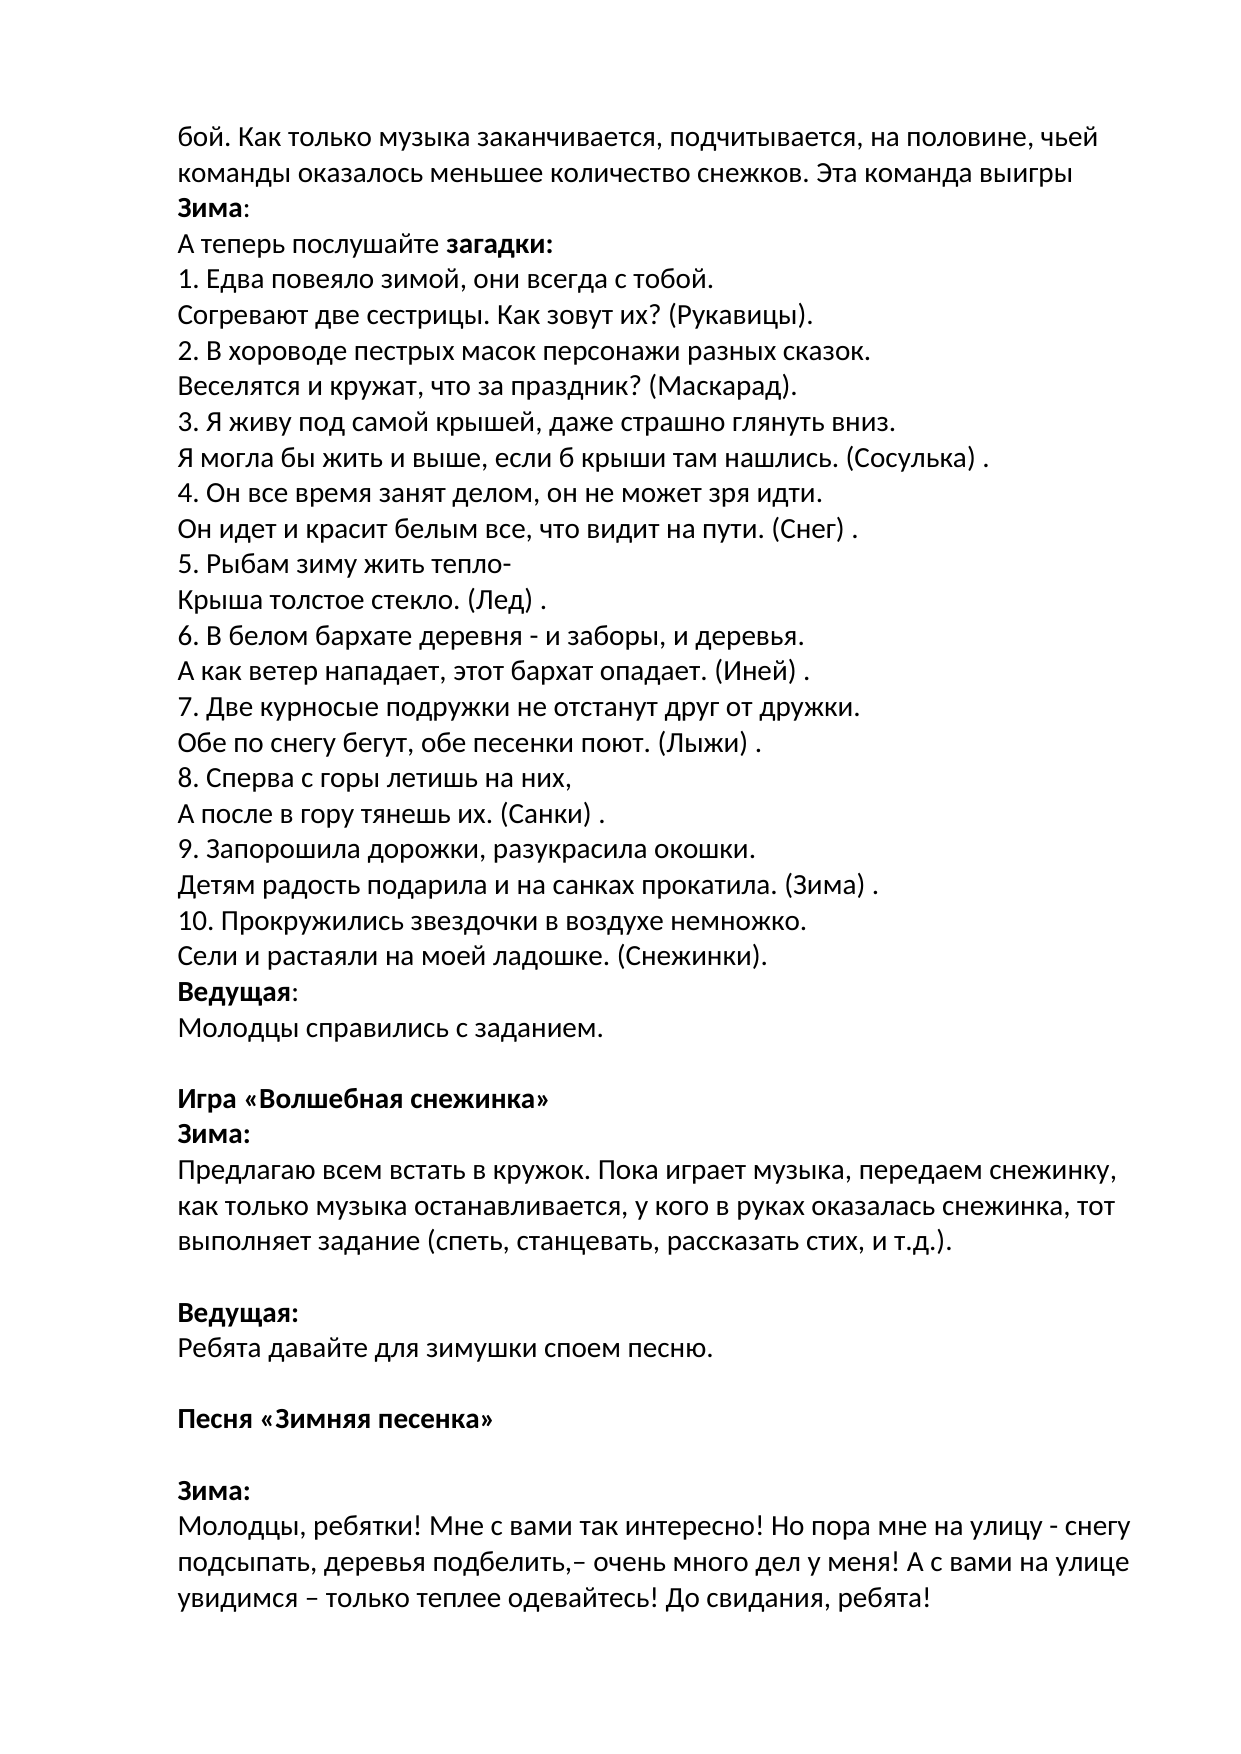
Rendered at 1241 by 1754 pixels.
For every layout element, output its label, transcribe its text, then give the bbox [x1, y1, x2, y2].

text А после в гору тянешь их. (Санки) . [177, 795, 1152, 831]
text Игра «Волшебная снежинка» [177, 1080, 1152, 1116]
text Молодцы справились с заданием. [177, 1009, 1152, 1044]
text 1. Едва повеяло зимой, они всегда с тобой. [177, 261, 1152, 296]
text А как ветер нападает, этот бархат опадает. (Иней) . [177, 652, 1152, 688]
text Ведущая: [177, 1294, 1152, 1329]
text Я могла бы жить и выше, если б крыши там нашлись. (Сосулька) . [177, 439, 1152, 474]
text Детям радость подарила и на санках прокатила. (Зима) . [177, 866, 1152, 902]
text А теперь послушайте загадки: [177, 225, 1152, 261]
text Веселятся и кружат, что за праздник? (Маскарад). [177, 367, 1152, 403]
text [177, 118, 1152, 189]
text 2. В хороводе пестрых масок персонажи разных сказок. [177, 332, 1152, 367]
text Ребята давайте для зимушки споем песню. [177, 1329, 1152, 1365]
text Зима: [177, 1116, 1152, 1151]
text Песня «Зимняя песенка» [177, 1401, 1152, 1436]
text Молодцы, ребятки! Мне с вами так интересно! Но пора мне на улицу - снегу подсыпать, деревья подбелить,– очень много дел у меня! А с вами на улице увидимся – только теплее одевайтесь! До свидания, ребята! [177, 1507, 1152, 1614]
text 10. Прокружились звездочки в воздухе немножко. [177, 902, 1152, 937]
text 8. Сперва с горы летишь на них, [177, 759, 1152, 795]
text Предлагаю всем встать в кружок. Пока играет музыка, передаем снежинку, как только музыка останавливается, у кого в руках оказалась снежинка, тот выполняет задание (спеть, станцевать, рассказать стих, и т.д.). [177, 1151, 1152, 1258]
text Крыша толстое стекло. (Лед) . [177, 581, 1152, 617]
text 9. Запорошила дорожки, разукрасила окошки. [177, 831, 1152, 866]
text Сели и растаяли на моей ладошке. (Снежинки). [177, 937, 1152, 973]
text Согревают две сестрицы. Как зовут их? (Рукавицы). [177, 296, 1152, 332]
text 3. Я живу под самой крышей, даже страшно глянуть вниз. [177, 403, 1152, 439]
text Зима: [177, 1472, 1152, 1507]
text 4. Он все время занят делом, он не может зря идти. [177, 474, 1152, 510]
text 6. В белом бархате деревня - и заборы, и деревья. [177, 617, 1152, 652]
text Он идет и красит белым все, что видит на пути. (Снег) . [177, 510, 1152, 546]
text Обе по снегу бегут, обе песенки поют. (Лыжи) . [177, 724, 1152, 759]
text 7. Две курносые подружки не отстанут друг от дружки. [177, 688, 1152, 724]
text Зима: [177, 189, 1152, 225]
text 5. Рыбам зиму жить тепло- [177, 546, 1152, 581]
text Ведущая: [177, 973, 1152, 1009]
